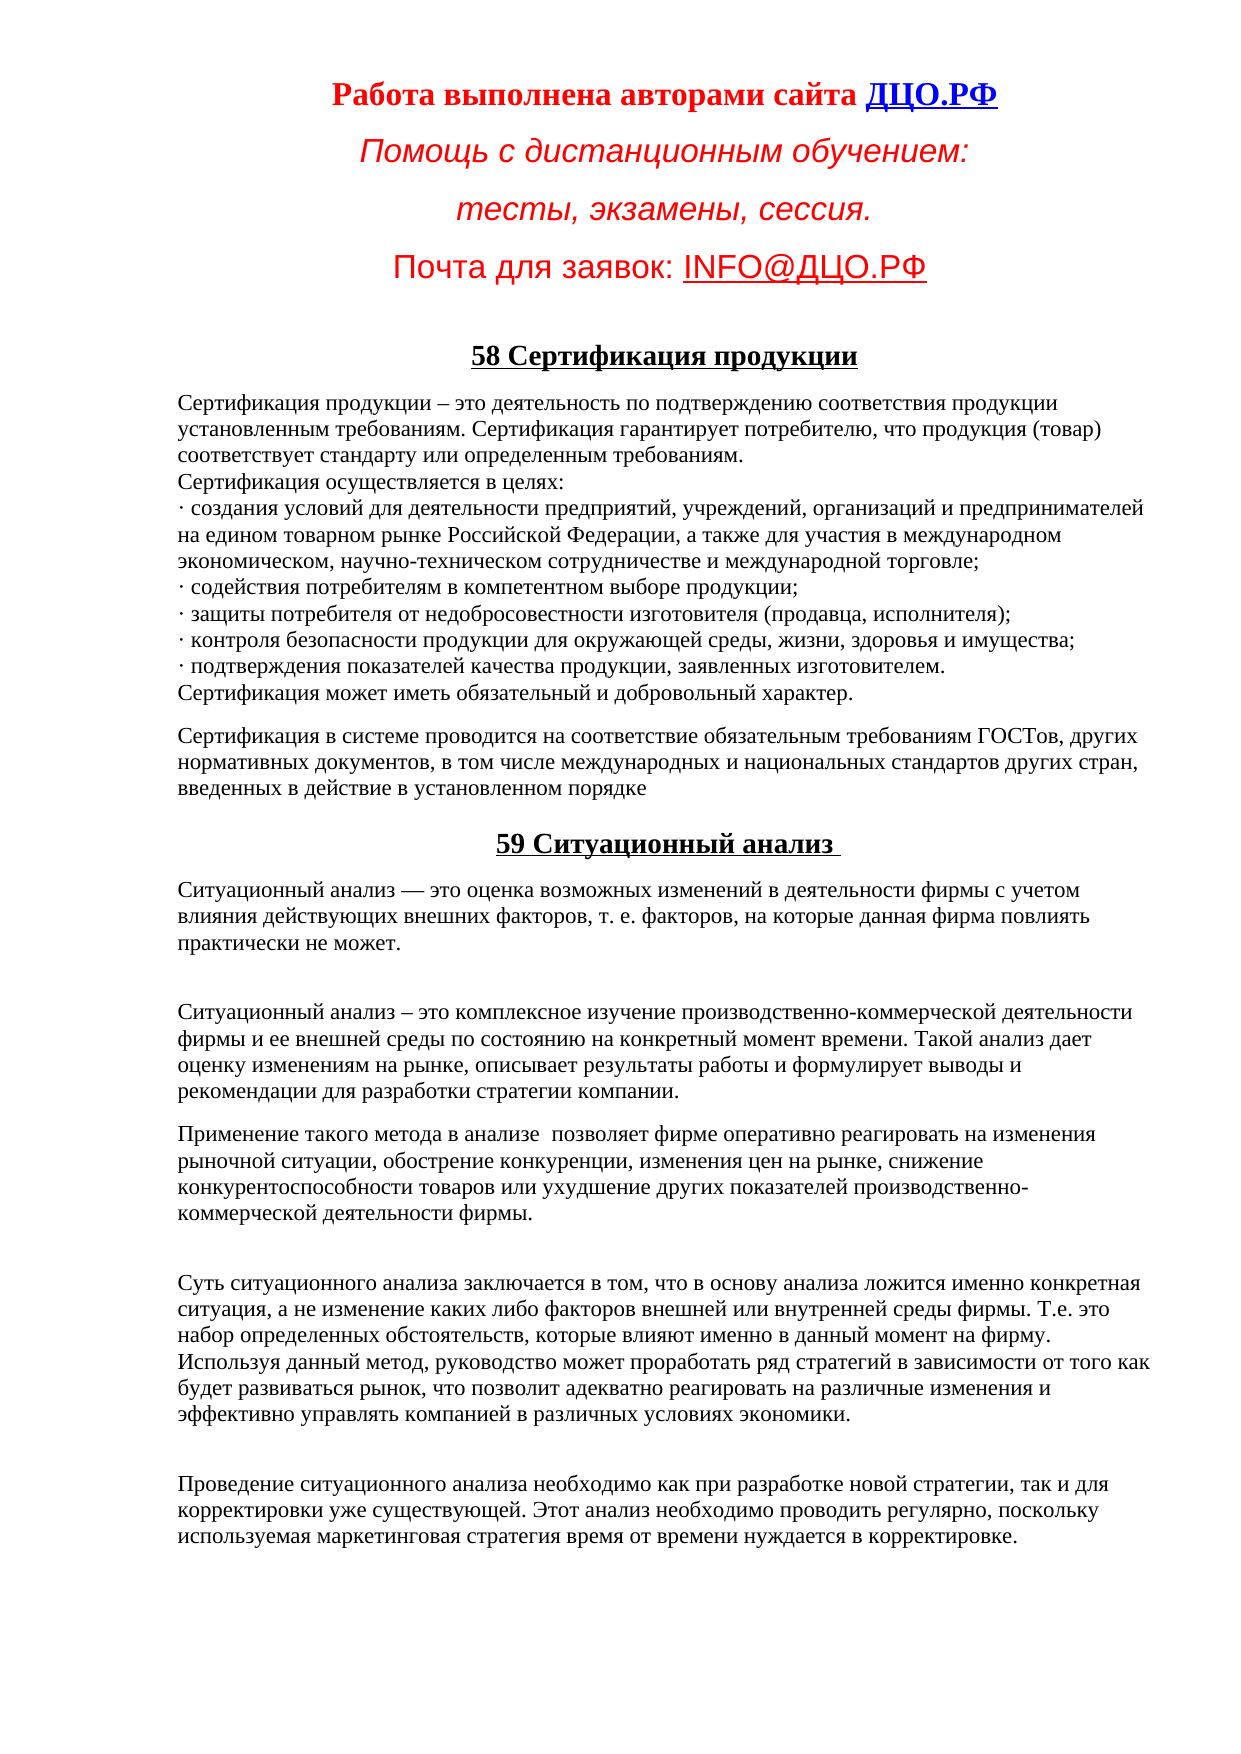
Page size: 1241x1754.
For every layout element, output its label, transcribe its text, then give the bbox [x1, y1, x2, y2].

text Проведение ситуационного анализа необходимо как при разработке новой стратегии, так и для корректировки уже существующей. Этот анализ необходимо проводить регулярно, поскольку используемая маркетинговая стратегия время от времени нуждается в корректировке. [177, 1443, 1152, 1549]
text Сертификация продукции – это деятельность по подтверждению соответствия продукции установленным требованиям. Сертификация гарантирует потребителю, что продукция (товар) соответствует стандарту или определенным требованиям. Сертификация осуществляется в целях: · создания условий для деятельности предприятий, учреждений, организаций и предпринимателей на едином товарном рынке Российской Федерации, а также для участия в международном экономическом, научно-техническом сотрудничестве и международной торговле; · содействия потребителям в компетентном выборе продукции; · защиты потребителя от недобросовестности изготовителя (продавца, исполнителя); · контроля безопасности продукции для окружающей среды, жизни, здоровья и имущества; · подтверждения показателей качества продукции, заявленных изготовителем. Сертификация может иметь обязательный и добровольный характер. [177, 389, 1152, 705]
text Сертификация в системе проводится на соответствие обязательным требованиям ГОСТов, других нормативных документов, в том числе международных и национальных стандартов других стран, введенных в действие в установленном порядке [177, 722, 1152, 801]
text Применение такого метода в анализе позволяет фирме оперативно реагировать на изменения рыночной ситуации, обострение конкуренции, изменения цен на рынке, снижение конкурентоспособности товаров или ухудшение других показателей производственно-коммерческой деятельности фирмы. [177, 1120, 1152, 1226]
subtitle 59 Ситуационный анализ [177, 826, 1152, 859]
text Ситуационный анализ – это комплексное изучение производственно-коммерческой деятельности фирмы и ее внешней среды по состоянию на конкретный момент времени. Такой анализ дает оценку изменениям на рынке, описывает результаты работы и формулирует выводы и рекомендации для разработки стратегии компании. [177, 972, 1152, 1104]
subtitle 58 Сертификация продукции [177, 338, 1152, 372]
text Суть ситуационного анализа заключается в том, что в основу анализа ложится именно конкретная ситуация, а не изменение каких либо факторов внешней или внутренней среды фирмы. Т.е. это набор определенных обстоятельств, которые влияют именно в данный момент на фирму. Используя данный метод, руководство может проработать ряд стратегий в зависимости от того как будет развиваться рынок, что позволит адекватно реагировать на различные изменения и эффективно управлять компанией в различных условиях экономики. [177, 1242, 1152, 1427]
text Ситуационный анализ — это оценка возможных изменений в деятельности фирмы с учетом влияния действующих внешних факторов, т. е. факторов, на которые данная фирма повлиять практически не может. [177, 876, 1152, 955]
